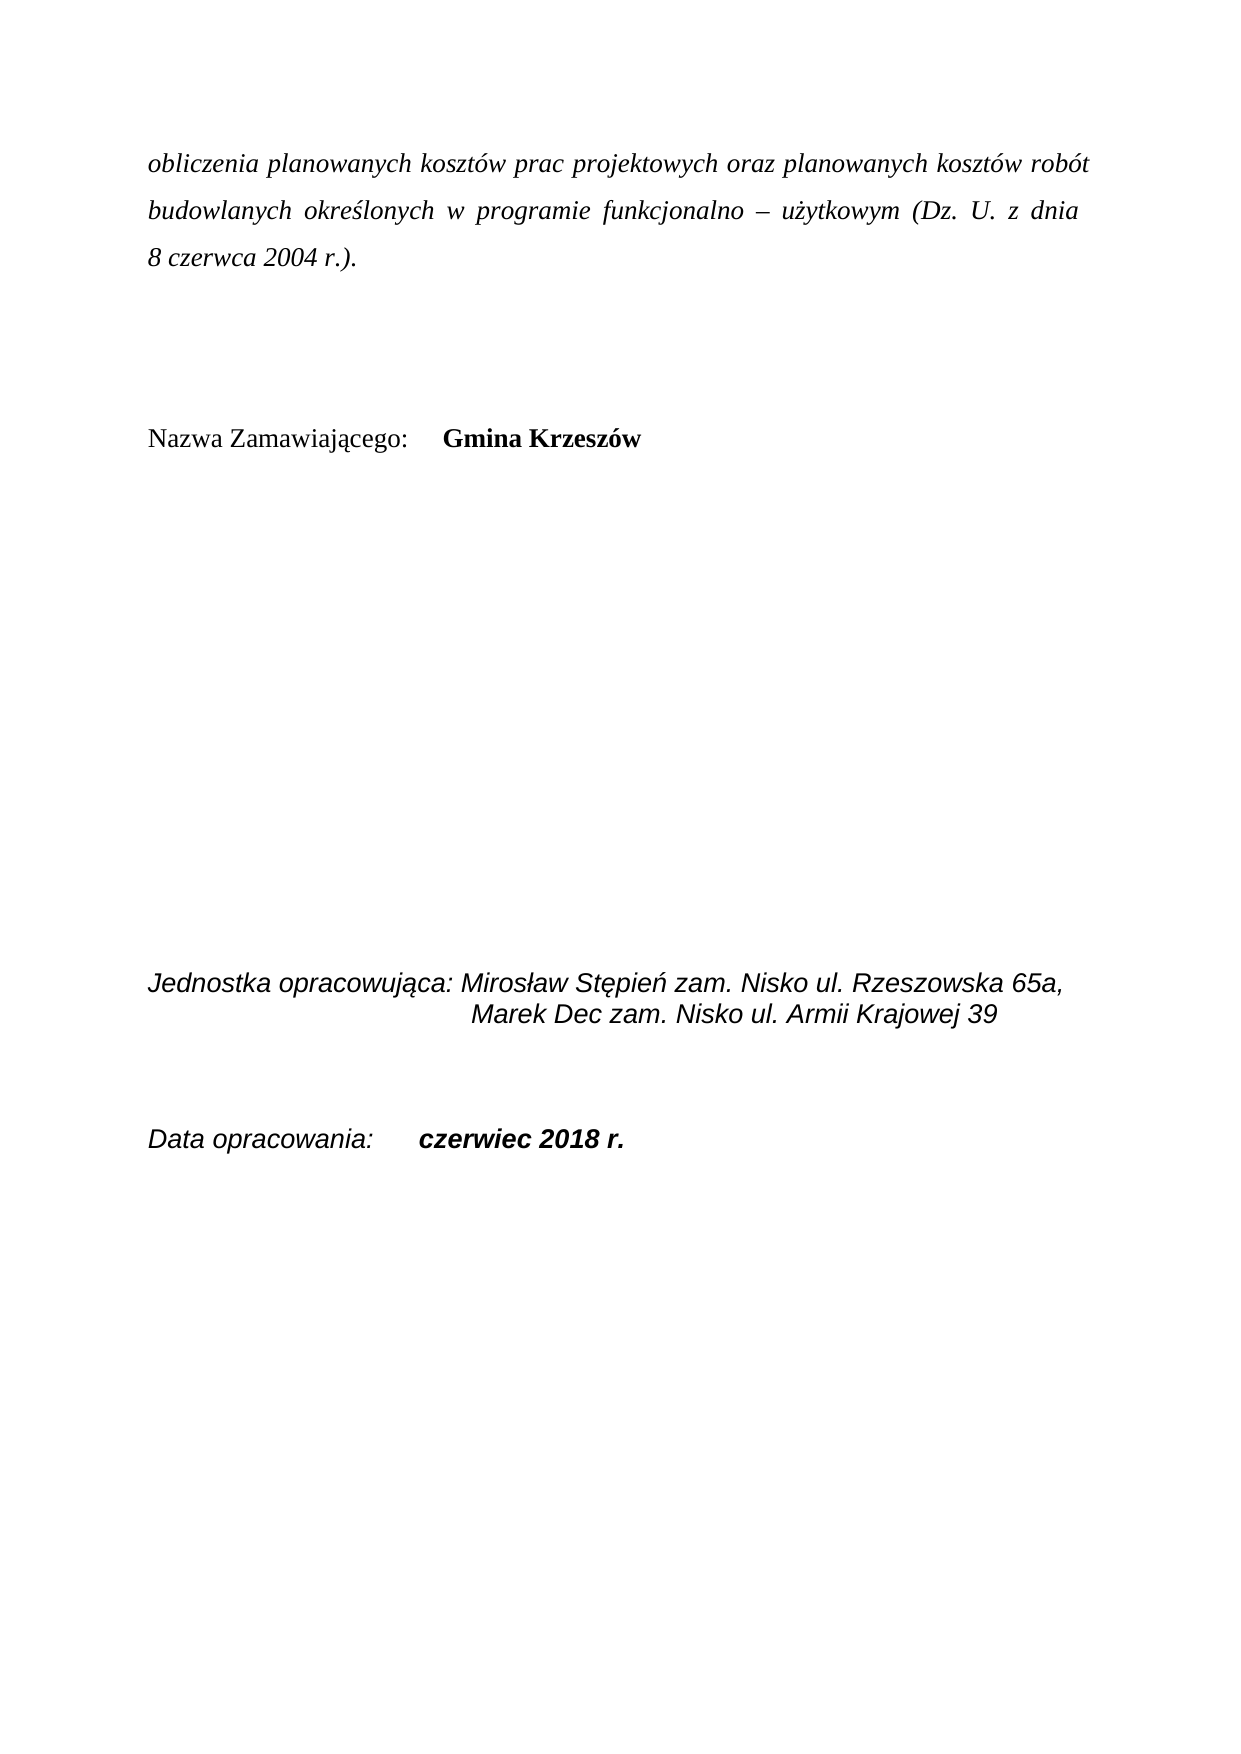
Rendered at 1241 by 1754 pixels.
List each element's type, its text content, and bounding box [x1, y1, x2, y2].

text Data opracowania: czerwiec 2018 r. [148, 1123, 1093, 1154]
text Marek Dec zam. Nisko ul. Armii Krajowej 39 [148, 998, 1093, 1029]
text Nazwa Zamawiającego: Gmina Krzeszów [148, 422, 1093, 453]
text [148, 148, 1093, 272]
text Jednostka opracowująca: Mirosław Stępień zam. Nisko ul. Rzeszowska 65a, [148, 967, 1093, 998]
